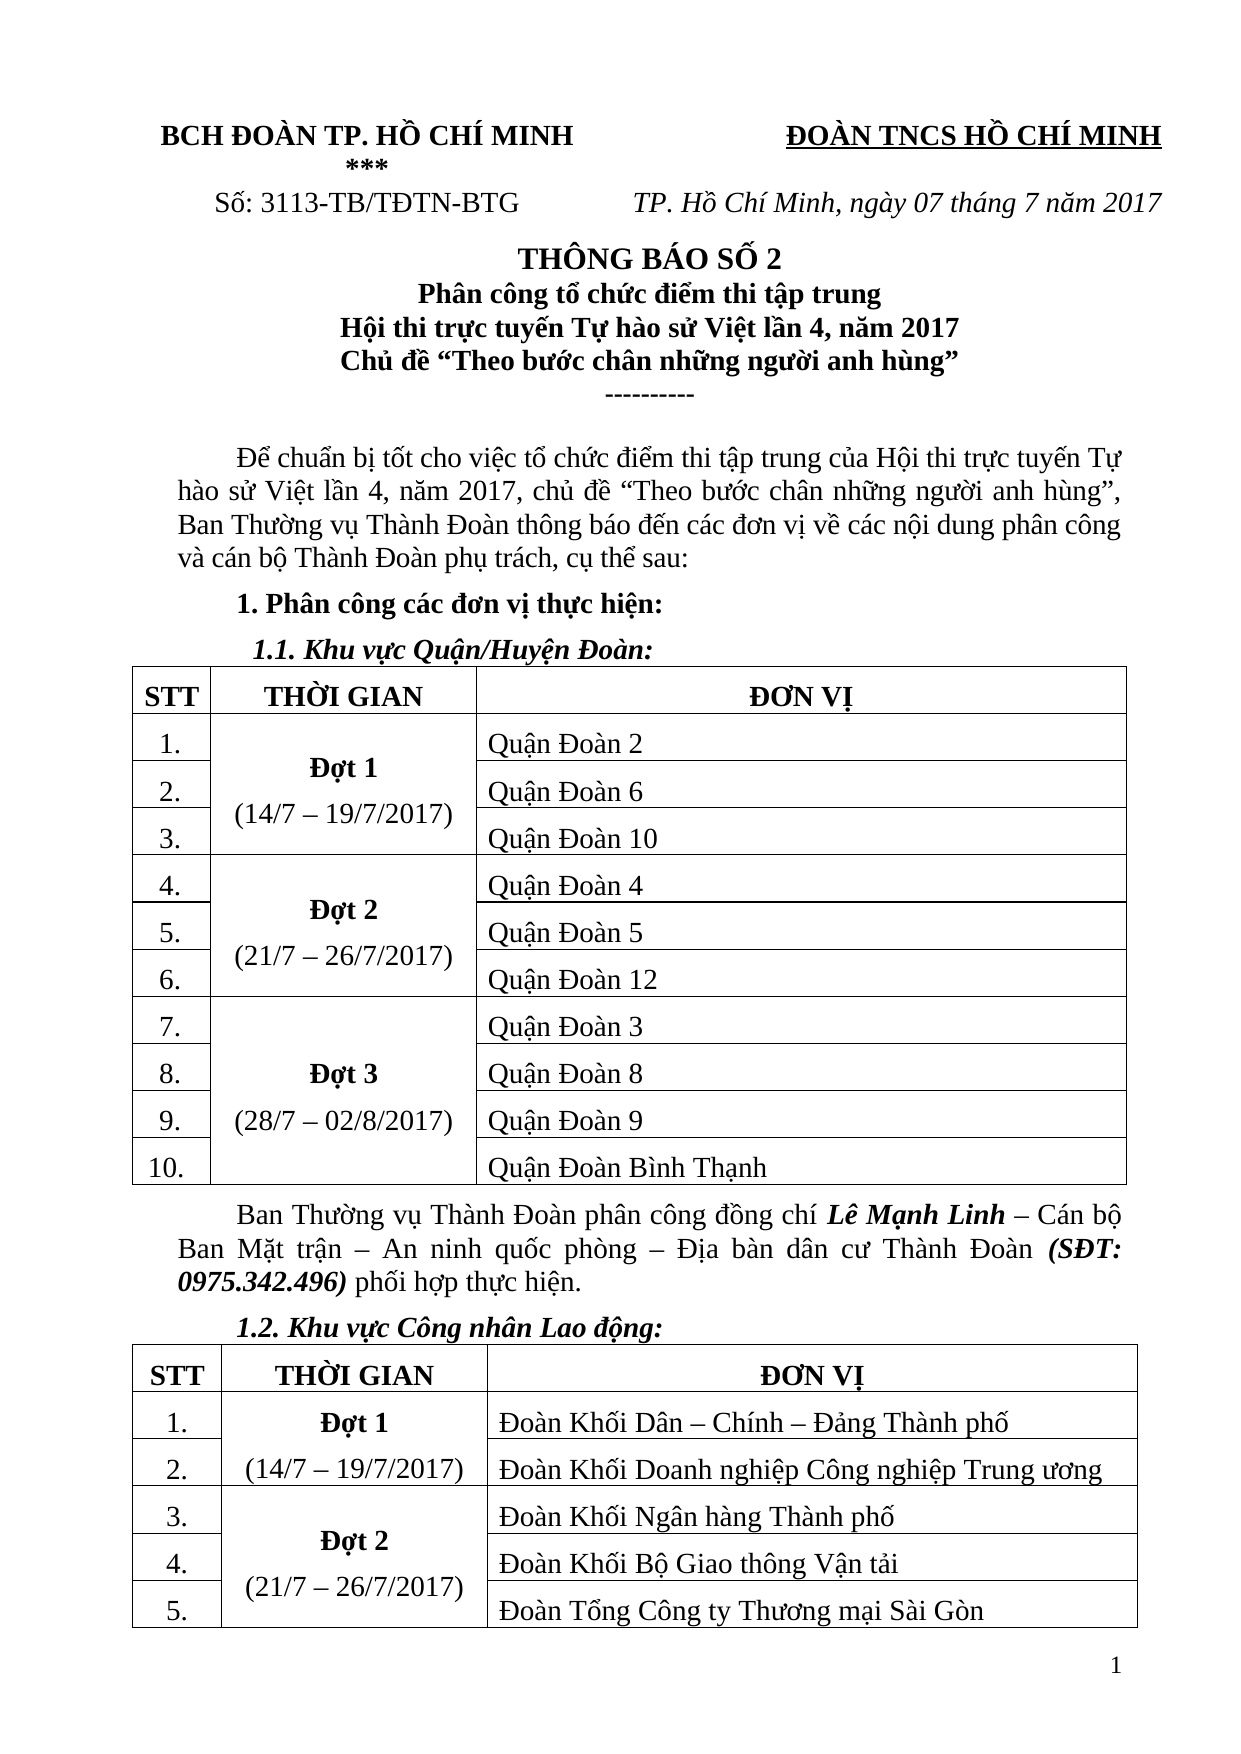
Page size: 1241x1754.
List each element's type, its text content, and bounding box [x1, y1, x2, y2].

table_cell Đoàn Khối Dân – Chính – Đảng Thành phố [488, 1392, 1137, 1438]
text Phân công tổ chức điểm thi tập trung [177, 276, 1122, 310]
table_cell Đợt 1 (14/7 – 19/7/2017) [222, 1392, 487, 1485]
table_cell [133, 1392, 221, 1438]
table_header ĐƠN VỊ [488, 1345, 1137, 1391]
table_cell Quận Đoàn 5 [477, 903, 1126, 948]
table_header THỜI GIAN [211, 667, 476, 713]
text THÔNG BÁO SỐ 2 [177, 240, 1122, 276]
table_cell [133, 1138, 210, 1184]
table_cell [133, 714, 210, 760]
text Để chuẩn bị tốt cho việc tổ chức điểm thi tập trung của Hội thi trực tuyến Tự hào sử Việt lần 4, năm 2017, chủ đề “Theo bước chân những người anh hùng”, Ban Thường vụ Thành Đoàn thông báo đến các đơn vị về các nội dung phân công và cán bộ Thành Đoàn phụ trách, cụ thể sau: [177, 440, 1122, 574]
text Ban Thường vụ Thành Đoàn phân công đồng chí Lê Mạnh Linh – Cán bộ Ban Mặt trận – An ninh quốc phòng – Địa bàn dân cư Thành Đoàn (SĐT: 0975.342.496) phối hợp thực hiện. [177, 1197, 1122, 1298]
table_cell Quận Đoàn 12 [477, 950, 1126, 996]
table_cell [133, 1581, 221, 1627]
table_cell [133, 855, 210, 901]
text Hội thi trực tuyến Tự hào sử Việt lần 4, năm 2017 [177, 310, 1122, 343]
table_header STT [133, 1345, 221, 1391]
table_cell [133, 950, 210, 996]
text 1. Phân công các đơn vị thực hiện: [177, 586, 1122, 620]
table_cell Đợt 2 (21/7 – 26/7/2017) [211, 855, 476, 996]
table_header ĐOÀN TNCS HỒ CHÍ MINH TP. Hồ Chí Minh, ngày 07 tháng 7 năm 2017 [607, 118, 1173, 219]
table_cell Đoàn Khối Doanh nghiệp Công nghiệp Trung ương [488, 1439, 1137, 1485]
table_cell [133, 903, 210, 948]
table_cell Đợt 3 (28/7 – 02/8/2017) [211, 997, 476, 1184]
table_header STT [133, 667, 210, 713]
table_header THỜI GIAN [222, 1345, 487, 1391]
table_cell [133, 1534, 221, 1579]
table_cell Quận Đoàn 9 [477, 1091, 1126, 1137]
table_cell [133, 1486, 221, 1532]
table_cell [133, 1091, 210, 1137]
table_cell Đợt 2 (21/7 – 26/7/2017) [222, 1486, 487, 1627]
table_cell Đoàn Khối Ngân hàng Thành phố [488, 1486, 1137, 1532]
table_cell Quận Đoàn Bình Thạnh [477, 1138, 1126, 1184]
table_cell [133, 1439, 221, 1485]
table_cell [133, 808, 210, 854]
text 1.2. Khu vực Công nhân Lao động: [177, 1311, 1122, 1344]
table_cell Quận Đoàn 3 [477, 997, 1126, 1043]
table_cell Quận Đoàn 2 [477, 714, 1126, 760]
text ---------- [177, 377, 1122, 408]
table_cell [133, 1044, 210, 1090]
table_cell Quận Đoàn 4 [477, 855, 1126, 901]
table_header BCH ĐOÀN TP. HỒ CHÍ MINH *** Số: 3113-TB/TĐTN-BTG [127, 118, 607, 219]
text Chủ đề “Theo bước chân những người anh hùng” [177, 343, 1122, 377]
table_cell Quận Đoàn 8 [477, 1044, 1126, 1090]
table_cell Đoàn Khối Bộ Giao thông Vận tải [488, 1534, 1137, 1579]
table_cell [133, 997, 210, 1043]
text 1.1. Khu vực Quận/Huyện Đoàn: [177, 632, 1122, 666]
table_cell [133, 761, 210, 807]
table_cell Quận Đoàn 10 [477, 808, 1126, 854]
table_cell Đoàn Tổng Công ty Thương mại Sài Gòn [488, 1581, 1137, 1627]
table_header ĐƠN VỊ [477, 667, 1126, 713]
table_cell Quận Đoàn 6 [477, 761, 1126, 807]
table_cell Đợt 1 (14/7 – 19/7/2017) [211, 714, 476, 854]
